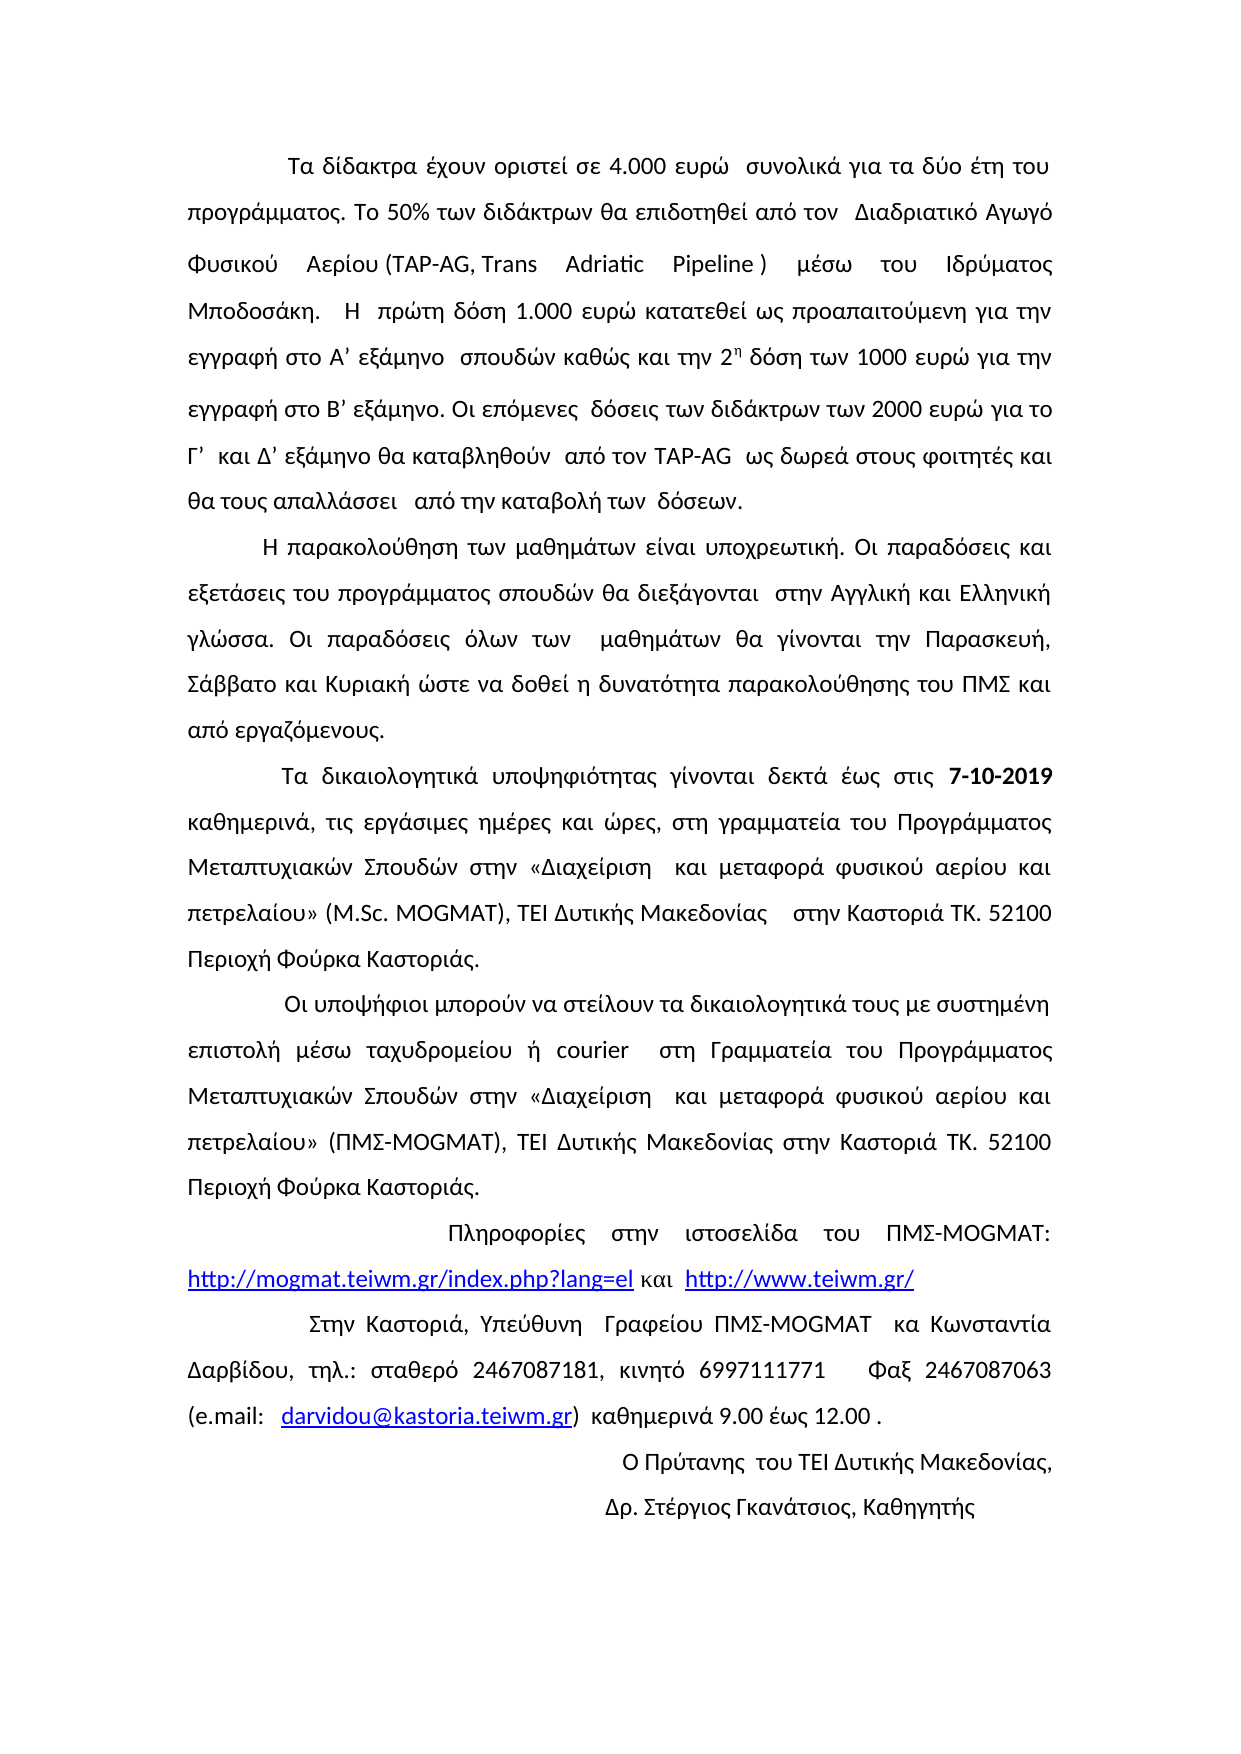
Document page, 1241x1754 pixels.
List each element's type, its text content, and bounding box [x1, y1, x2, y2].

text Δρ. Στέργιος Γκανάτσιος, Καθηγητής [187, 1492, 1053, 1522]
text Τα δίδακτρα έχουν οριστεί σε 4.000 ευρώ συνολικά για τα δύο έτη του προγράμματος. Το 50% των διδάκτρων θα επιδοτηθεί από τον Διαδριατικό Αγωγό Φυσικού Αερίου (TAP-AG, Trans Adriatic Pipeline ) μέσω του Ιδρύματος Μποδοσάκη. Η πρώτη δόση 1.000 ευρώ κατατεθεί ως προαπαιτούμενη για την εγγραφή στο Α’ εξάμηνο σπουδών καθώς και την 2η δόση των 1000 ευρώ για την εγγραφή στο Β’ εξάμηνο. Οι επόμενες δόσεις των διδάκτρων των 2000 ευρώ για το Γ’ και Δ’ εξάμηνο θα καταβληθούν από τον TAP-AG ως δωρεά στους φοιτητές και θα τους απαλλάσσει από την καταβολή των δόσεων. [187, 150, 1053, 516]
text Η παρακολούθηση των μαθημάτων είναι υποχρεωτική. Οι παραδόσεις και εξετάσεις του προγράμματος σπουδών θα διεξάγονται στην Αγγλική και Ελληνική γλώσσα. Οι παραδόσεις όλων των μαθημάτων θα γίνονται την Παρασκευή, Σάββατο και Κυριακή ώστε να δοθεί η δυνατότητα παρακολούθησης του ΠΜΣ και από εργαζόμενους. [187, 531, 1053, 745]
text Ο Πρύτανης του ΤΕΙ Δυτικής Μακεδονίας, [187, 1446, 1053, 1476]
text Οι υποψήφιοι μπορούν να στείλουν τα δικαιολογητικά τους με συστημένη επιστολή μέσω ταχυδρομείου ή courier στη Γραμματεία του Προγράμματος Μεταπτυχιακών Σπουδών στην «Διαχείριση και μεταφορά φυσικού αερίου και πετρελαίου» (ΠΜΣ-MOGMAT), ΤΕΙ Δυτικής Μακεδονίας στην Καστοριά ΤΚ. 52100 Περιοχή Φούρκα Καστοριάς. [187, 988, 1053, 1202]
text Πληροφορίες στην ιστοσελίδα του ΠΜΣ-MOGMAT: http://mogmat.teiwm.gr/index.php?lang=el και http://www.teiwm.gr/ [187, 1217, 1053, 1293]
text Τα δικαιολογητικά υποψηφιότητας γίνονται δεκτά έως στις 7-10-2019 καθημερινά, τις εργάσιμες ημέρες και ώρες, στη γραμματεία του Προγράμματος Μεταπτυχιακών Σπουδών στην «Διαχείριση και μεταφορά φυσικού αερίου και πετρελαίου» (M.Sc. MOGMAT), ΤΕΙ Δυτικής Μακεδονίας στην Καστοριά ΤΚ. 52100 Περιοχή Φούρκα Καστοριάς. [187, 760, 1053, 973]
text Στην Καστοριά, Υπεύθυνη Γραφείου ΠΜΣ-MOGMAT κα Κωνσταντία Δαρβίδου, τηλ.: σταθερό 2467087181, κινητό 6997111771 Φαξ 2467087063 (e.mail: darvidou@kastoria.teiwm.gr) καθημερινά 9.00 έως 12.00 . [187, 1309, 1053, 1431]
